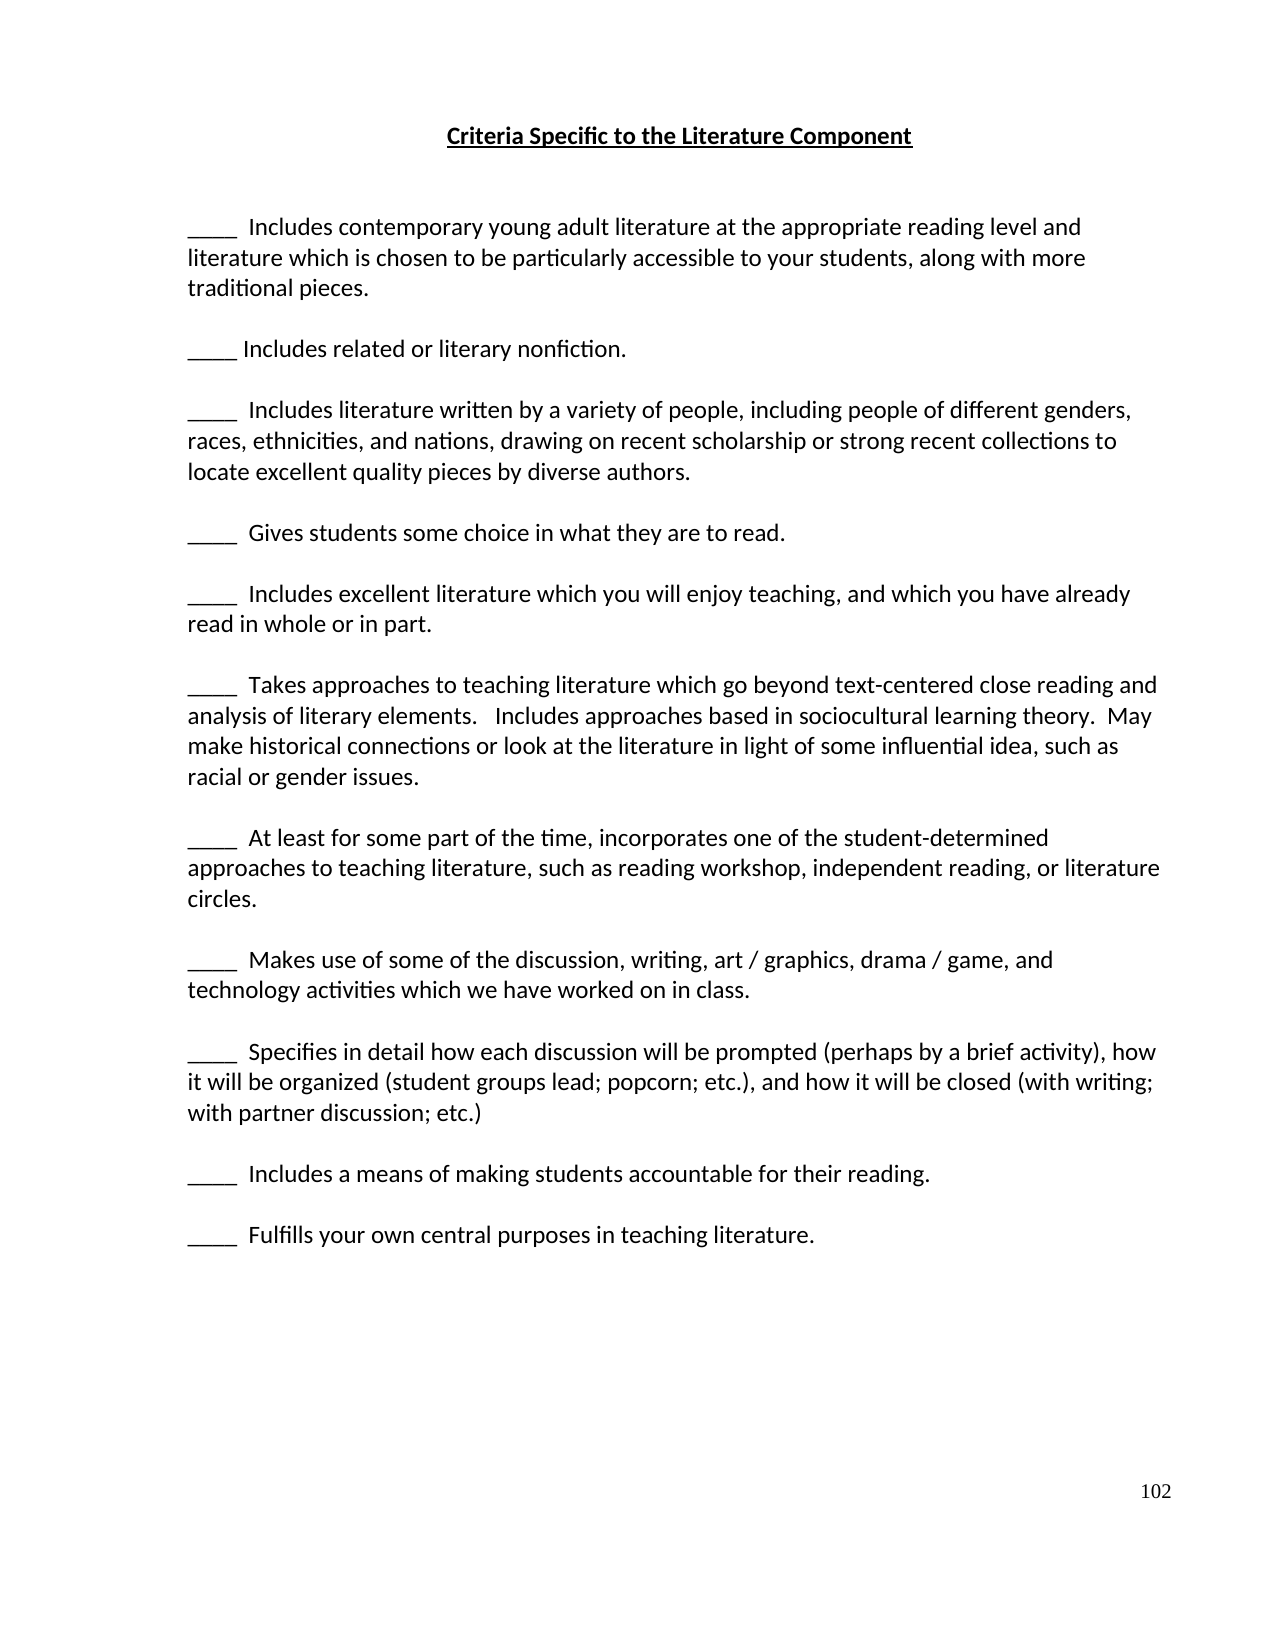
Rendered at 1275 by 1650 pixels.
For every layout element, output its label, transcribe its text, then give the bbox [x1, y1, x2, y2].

text ____ Includes literature written by a variety of people, including people of different genders, races, ethnicities, and nations, drawing on recent scholarship or strong recent collections to locate excellent quality pieces by diverse authors. [187, 395, 1171, 486]
text ____ Specifies in detail how each discussion will be prompted (perhaps by a brief activity), how it will be organized (student groups lead; popcorn; etc.), and how it will be closed (with writing; with partner discussion; etc.) [187, 1036, 1171, 1127]
text Criteria Specific to the Literature Component [187, 120, 1171, 151]
text ____ Includes a means of making students accountable for their reading. [187, 1158, 1171, 1188]
text ____ At least for some part of the time, incorporates one of the student-determined approaches to teaching literature, such as reading workshop, independent reading, or literature circles. [187, 822, 1171, 913]
text ____ Includes excellent literature which you will enjoy teaching, and which you have already read in whole or in part. [187, 578, 1171, 639]
text ____ Makes use of some of the discussion, writing, art / graphics, drama / game, and technology activities which we have worked on in class. [187, 944, 1171, 1005]
text ____ Takes approaches to teaching literature which go beyond text-centered close reading and analysis of literary elements. Includes approaches based in sociocultural learning theory. May make historical connections or look at the literature in light of some influential idea, such as racial or gender issues. [187, 669, 1171, 791]
text ____ Includes related or literary nonfiction. [187, 334, 1171, 364]
text ____ Includes contemporary young adult literature at the appropriate reading level and literature which is chosen to be particularly accessible to your students, along with more traditional pieces. [187, 212, 1171, 303]
text ____ Fulfills your own central purposes in teaching literature. [187, 1219, 1171, 1249]
text ____ Gives students some choice in what they are to read. [187, 517, 1171, 547]
